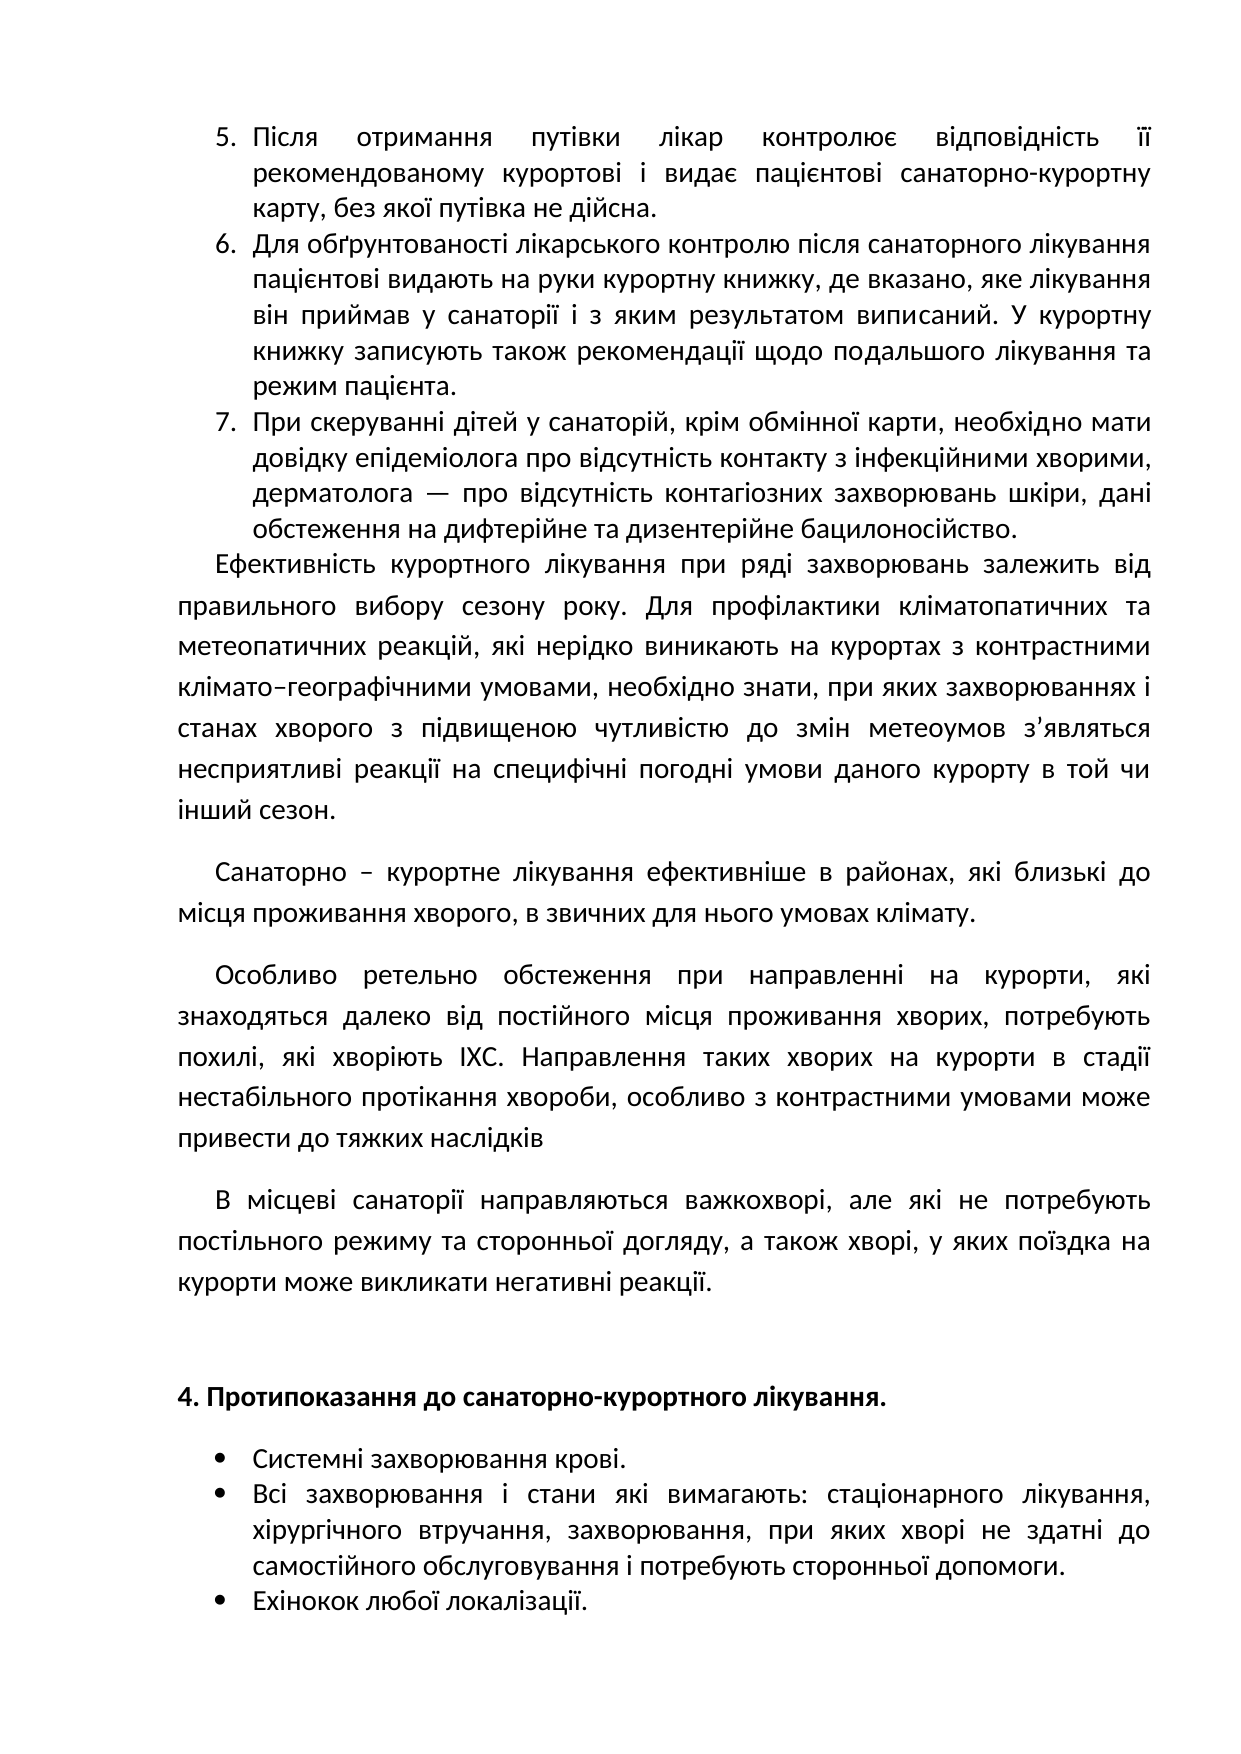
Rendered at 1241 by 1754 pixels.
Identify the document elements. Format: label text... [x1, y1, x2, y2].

text 4. Протипоказання до санаторно-курортного лікування. [177, 1378, 1152, 1413]
text Ефективність курортного лікування при ряді захворювань залежить від правильного вибору сезону року. Для профілактики кліматопатичних та метеопатичних реакцій, які нерідко виникають на курортах з контрастними клімато–географічними умовами, необхідно знати, при яких захворюваннях і станах хворого з підвищеною чутливістю до змін метеоумов з’являться несприятливі реакції на специфічні погодні умови даного курорту в той чи інший сезон. [177, 546, 1152, 827]
list При скеруванні дітей у санаторій, крім обмінної карти, необхідно мати довідку епідеміолога про відсутність контакту з інфекційними хворими, дерматолога — про відсутність контагіозних захворювань шкіри, дані обстеження на дифтерійне та дизентерійне бацилоносійство. [215, 403, 1152, 546]
list Ехінокок любої локалізації. [215, 1582, 1152, 1618]
text В місцеві санаторії направляються важкохворі, але які не потребують постільного режиму та сторонньої догляду, а також хворі, у яких поїздка на курорти може викликати негативні реакції. [177, 1181, 1152, 1299]
list Для обґрунтованості лікарського контролю після санаторного лікування пацієнтові видають на руки курортну книжку, де вказано, яке лікування він приймав у санаторії і з яким результатом виписаний. У курортну книжку записують також рекомендації щодо подальшого лікування та режим пацієнта. [215, 225, 1152, 403]
list Всі захворювання і стани які вимагають: стаціонарного лікування, хірургічного втручання, захворювання, при яких хворі не здатні до самостійного обслуговування і потребують сторонньої допомоги. [215, 1475, 1152, 1582]
text Особливо ретельно обстеження при направленні на курорти, які знаходяться далеко від постійного місця проживання хворих, потребують похилі, які хворіють ІХС. Направлення таких хворих на курорти в стадії нестабільного протікання хвороби, особливо з контрастними умовами може привести до тяжких наслідків [177, 956, 1152, 1155]
list Після отримання путівки лікар контролює відповідність її рекомендованому курортові і видає пацієнтові санаторно-курортну карту, без якої путівка не дійсна. [215, 118, 1152, 225]
list Системні захворювання крові. [215, 1440, 1152, 1475]
text Санаторно – курортне лікування ефективніше в районах, які близькі до місця проживання хворого, в звичних для нього умовах клімату. [177, 853, 1152, 929]
